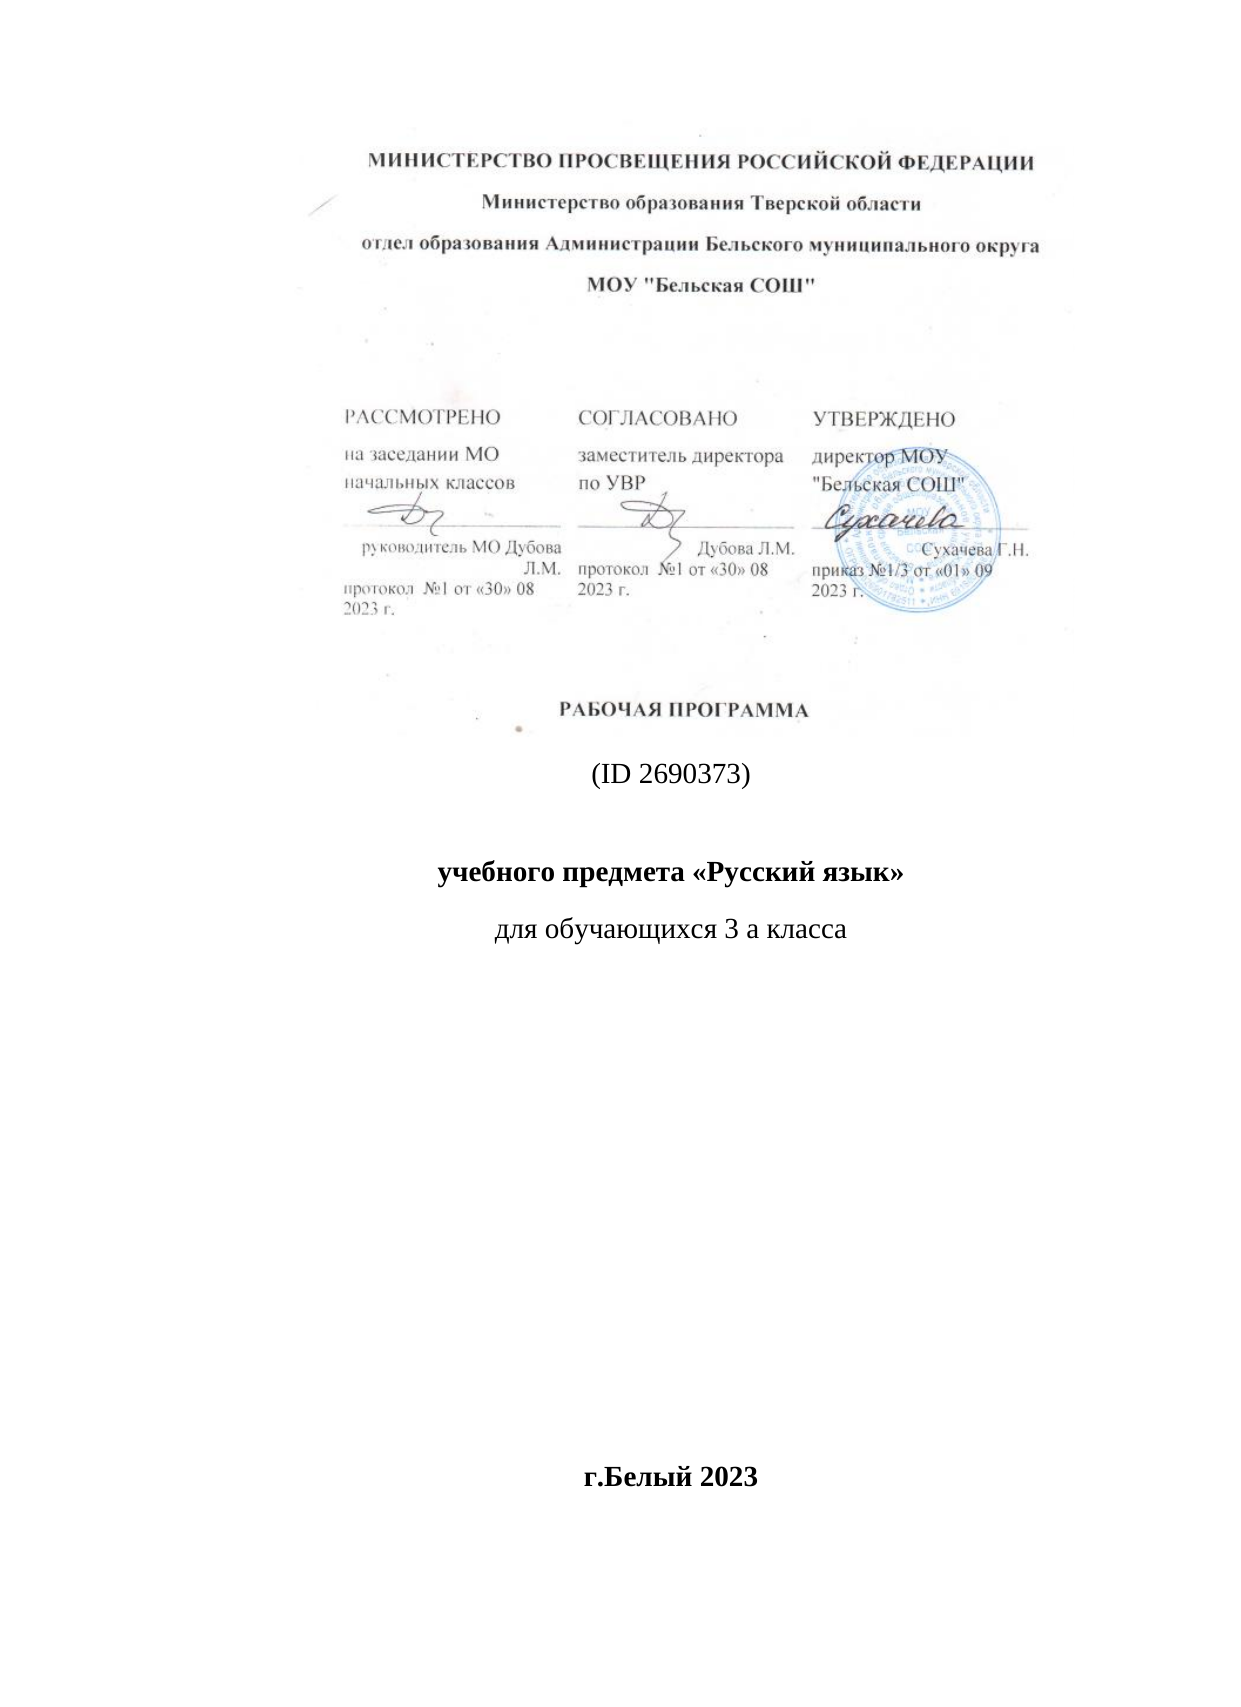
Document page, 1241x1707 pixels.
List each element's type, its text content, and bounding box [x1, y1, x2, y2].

text (ID 2690373) [190, 756, 1152, 790]
text учебного предмета «Русский язык» [190, 854, 1152, 888]
picture [267, 118, 1075, 737]
text для обучающихся 3 а класса [190, 911, 1152, 945]
text г.Белый 2023 [190, 1459, 1152, 1493]
